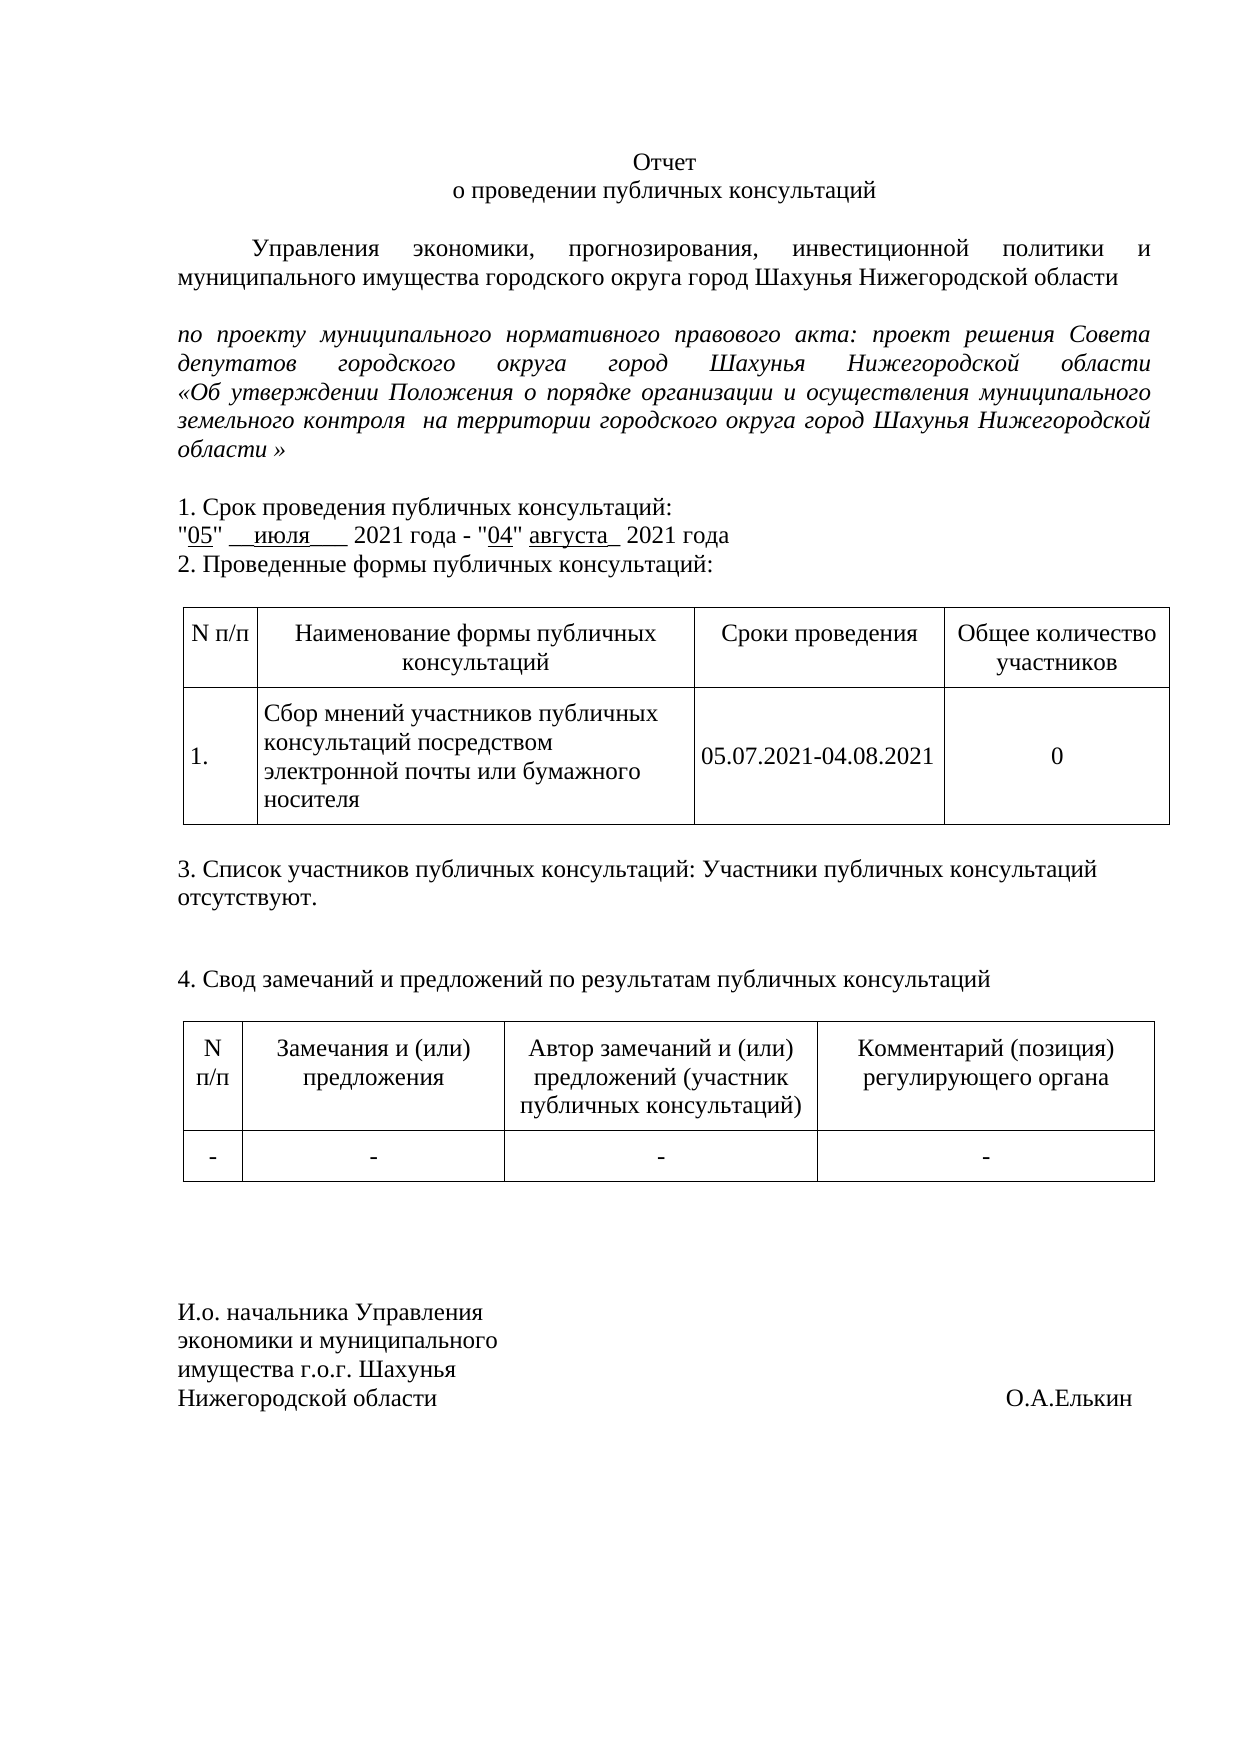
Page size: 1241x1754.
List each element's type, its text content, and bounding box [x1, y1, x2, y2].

text по проекту муниципального нормативного правового акта: проект решения Совета депутатов городского округа город Шахунья Нижегородской области «Об утверждении Положения о порядке организации и осуществления муниципального земельного контроля на территории городского округа город Шахунья Нижегородской области » [177, 319, 1152, 463]
text И.о. начальника Управления [177, 1297, 1152, 1326]
table_header N п/п [184, 1022, 242, 1130]
text экономики и муниципального [177, 1326, 1152, 1354]
table_header Комментарий (позиция) регулирующего органа [818, 1022, 1154, 1130]
table_cell - [505, 1131, 817, 1181]
table_cell - [243, 1131, 504, 1181]
table_header Автор замечаний и (или) предложений (участник публичных консультаций) [505, 1022, 817, 1130]
table_header Наименование формы публичных консультаций [258, 608, 694, 687]
text "05" __июля___ 2021 года - "04" августа_ 2021 года [177, 521, 1152, 549]
text Управления экономики, прогнозирования, инвестиционной политики и муниципального имущества городского округа город Шахунья Нижегородской области [177, 233, 1152, 291]
text о проведении публичных консультаций [177, 176, 1152, 204]
table_cell 1. [184, 688, 257, 824]
table_header Сроки проведения [695, 608, 944, 687]
text Отчет [177, 147, 1152, 176]
text 2. Проведенные формы публичных консультаций: [177, 549, 1152, 578]
text 3. Список участников публичных консультаций: Участники публичных консультаций отсутствуют. [177, 854, 1152, 911]
table_header Общее количество участников [945, 608, 1169, 687]
table_cell - [818, 1131, 1154, 1181]
text 4. Свод замечаний и предложений по результатам публичных консультаций [177, 964, 1152, 992]
table_cell Сбор мнений участников публичных консультаций посредством электронной почты или бумажного носителя [258, 688, 694, 824]
text Нижегородской области О.А.Елькин [177, 1383, 1152, 1412]
text 1. Срок проведения публичных консультаций: [177, 492, 1152, 521]
table_header Замечания и (или) предложения [243, 1022, 504, 1130]
table_header N п/п [184, 608, 257, 687]
table_cell - [184, 1131, 242, 1181]
text имущества г.о.г. Шахунья [177, 1354, 1152, 1383]
table_cell 0 [945, 688, 1169, 824]
table_cell 05.07.2021-04.08.2021 [695, 688, 944, 824]
